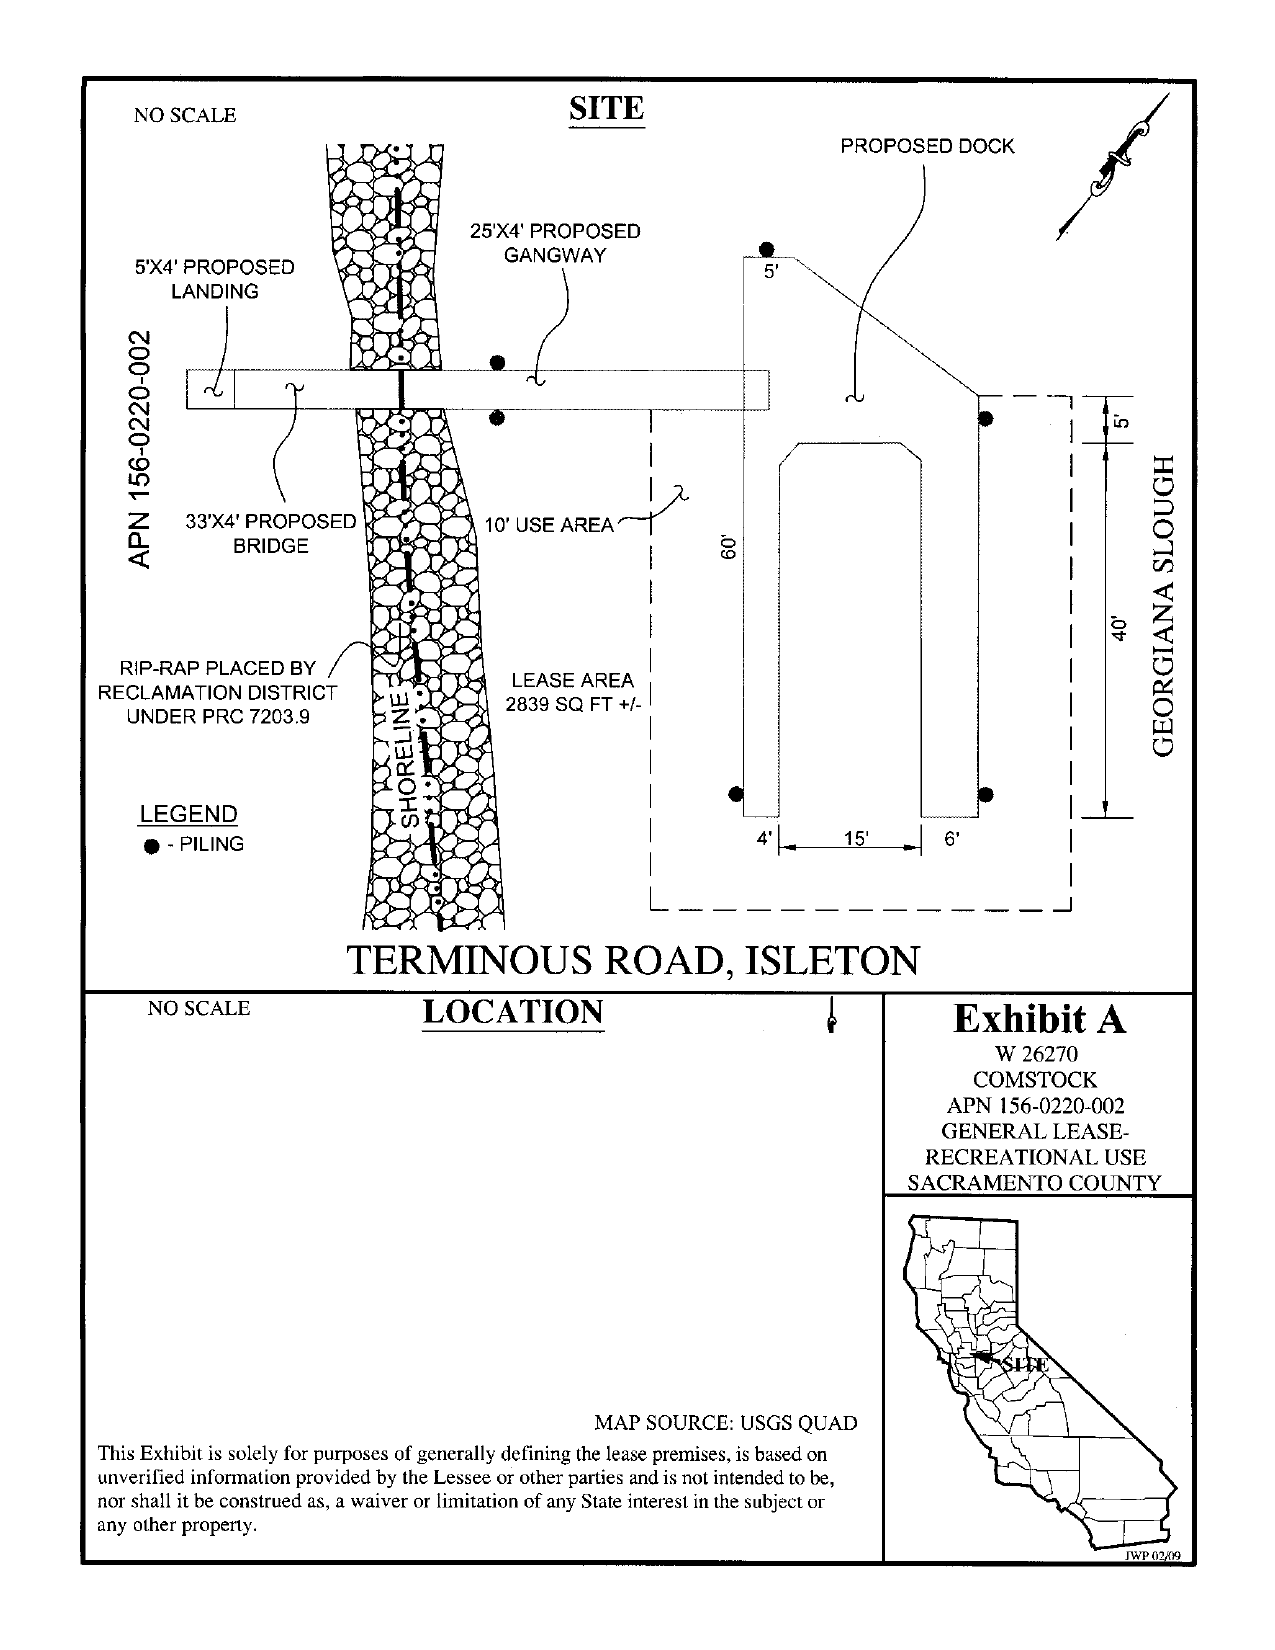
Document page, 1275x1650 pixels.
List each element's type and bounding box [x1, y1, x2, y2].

picture [75, 74, 1198, 1567]
